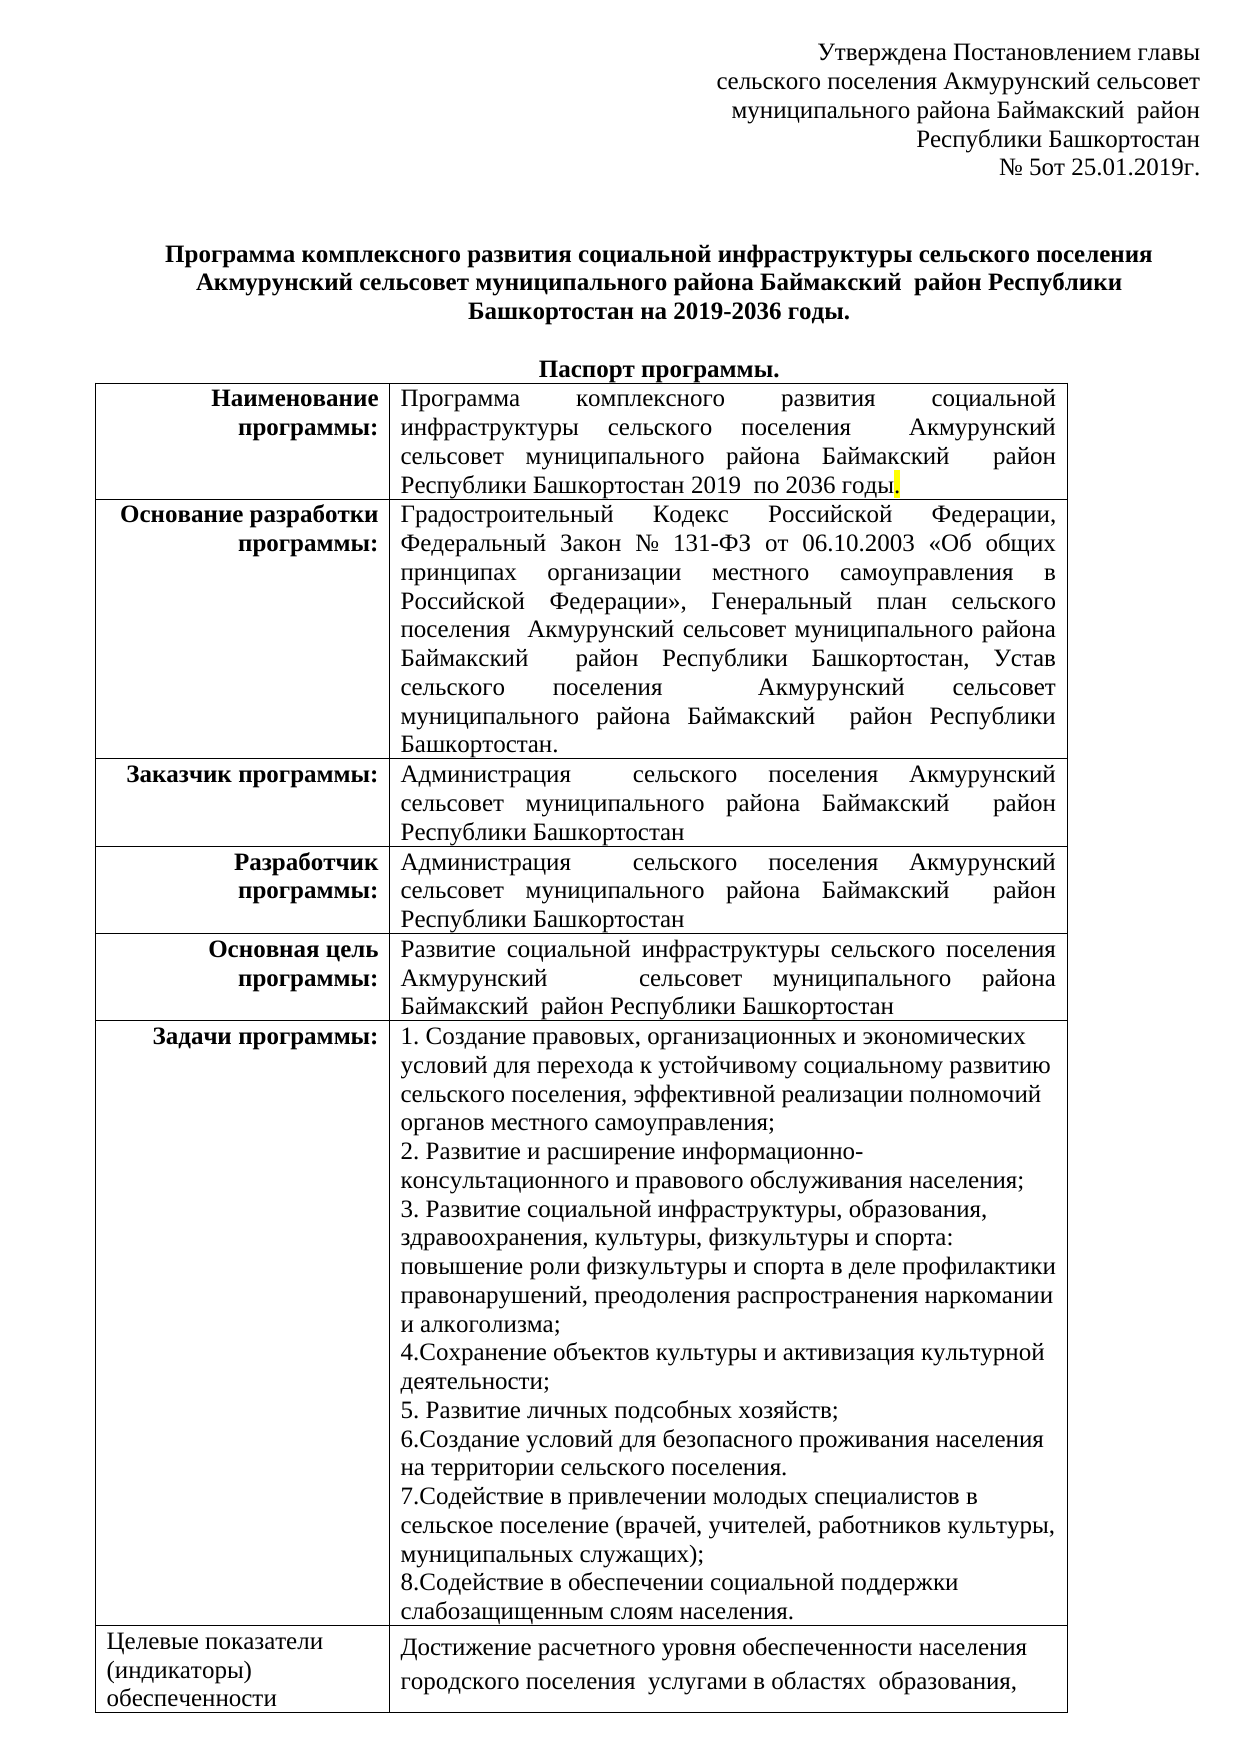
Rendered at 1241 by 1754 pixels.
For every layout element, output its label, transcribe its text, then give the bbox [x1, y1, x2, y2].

text Утверждена Постановлением главы [118, 37, 1200, 66]
text муниципального района Баймакский район [118, 95, 1200, 124]
table_cell Развитие социальной инфраструктуры сельского поселения Акмурунский сельсовет муниципального района Баймакский район Республики Башкортостан [390, 934, 1067, 1020]
table_cell Администрация сельского поселения Акмурунский сельсовет муниципального района Баймакский район Республики Башкортостан [390, 847, 1067, 933]
table_cell Администрация сельского поселения Акмурунский сельсовет муниципального района Баймакский район Республики Башкортостан [390, 759, 1067, 846]
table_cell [96, 1626, 389, 1712]
text № 5от 25.01.2019г. [118, 152, 1200, 181]
table_header Наименование программы: [96, 384, 389, 498]
text сельского поселения Акмурунский сельсовет [118, 66, 1200, 95]
table_cell 1. Создание правовых, организационных и экономических условий для перехода к устойчивому социальному развитию сельского поселения, эффективной реализации полномочий органов местного самоуправления; 2. Развитие и расширение информационно-консультационного и правового обслуживания населения; 3. Развитие социальной инфраструктуры, образования, здравоохранения, культуры, физкультуры и спорта: повышение роли физкультуры и спорта в деле профилактики правонарушений, преодоления распространения наркомании и алкоголизма; 4.Сохранение объектов культуры и активизация культурной деятельности; 5. Развитие личных подсобных хозяйств; 6.Создание условий для безопасного проживания населения на территории сельского поселения. 7.Содействие в привлечении молодых специалистов в сельское поселение (врачей, учителей, работников культуры, муниципальных служащих); 8.Содействие в обеспечении социальной поддержки слабозащищенным слоям населения. [390, 1021, 1067, 1625]
text Программа комплексного развития социальной инфраструктуры сельского поселения Акмурунский сельсовет муниципального района Баймакский район Республики Башкортостан на 2019-2036 годы. [118, 239, 1200, 325]
table_cell Задачи программы: [96, 1021, 389, 1625]
text Республики Башкортостан [118, 124, 1200, 152]
table_header Программа комплексного развития социальной инфраструктуры сельского поселения Акмурунский сельсовет муниципального района Баймакский район Республики Башкортостан 2019 по 2036 годы. [390, 384, 1067, 498]
table_cell Заказчик программы: [96, 759, 389, 846]
table_cell Разработчик программы: [96, 847, 389, 933]
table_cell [390, 1626, 1067, 1712]
table_cell Основная цель программы: [96, 934, 389, 1020]
table_cell Градостроительный Кодекс Российской Федерации, Федеральный Закон № 131-ФЗ от 06.10.2003 «Об общих принципах организации местного самоуправления в Российской Федерации», Генеральный план сельского поселения Акмурунский сельсовет муниципального района Баймакский район Республики Башкортостан, Устав сельского поселения Акмурунский сельсовет муниципального района Баймакский район Республики Башкортостан. [390, 500, 1067, 758]
text Паспорт программы. [118, 354, 1200, 382]
table_cell Основание разработки программы: [96, 500, 389, 758]
